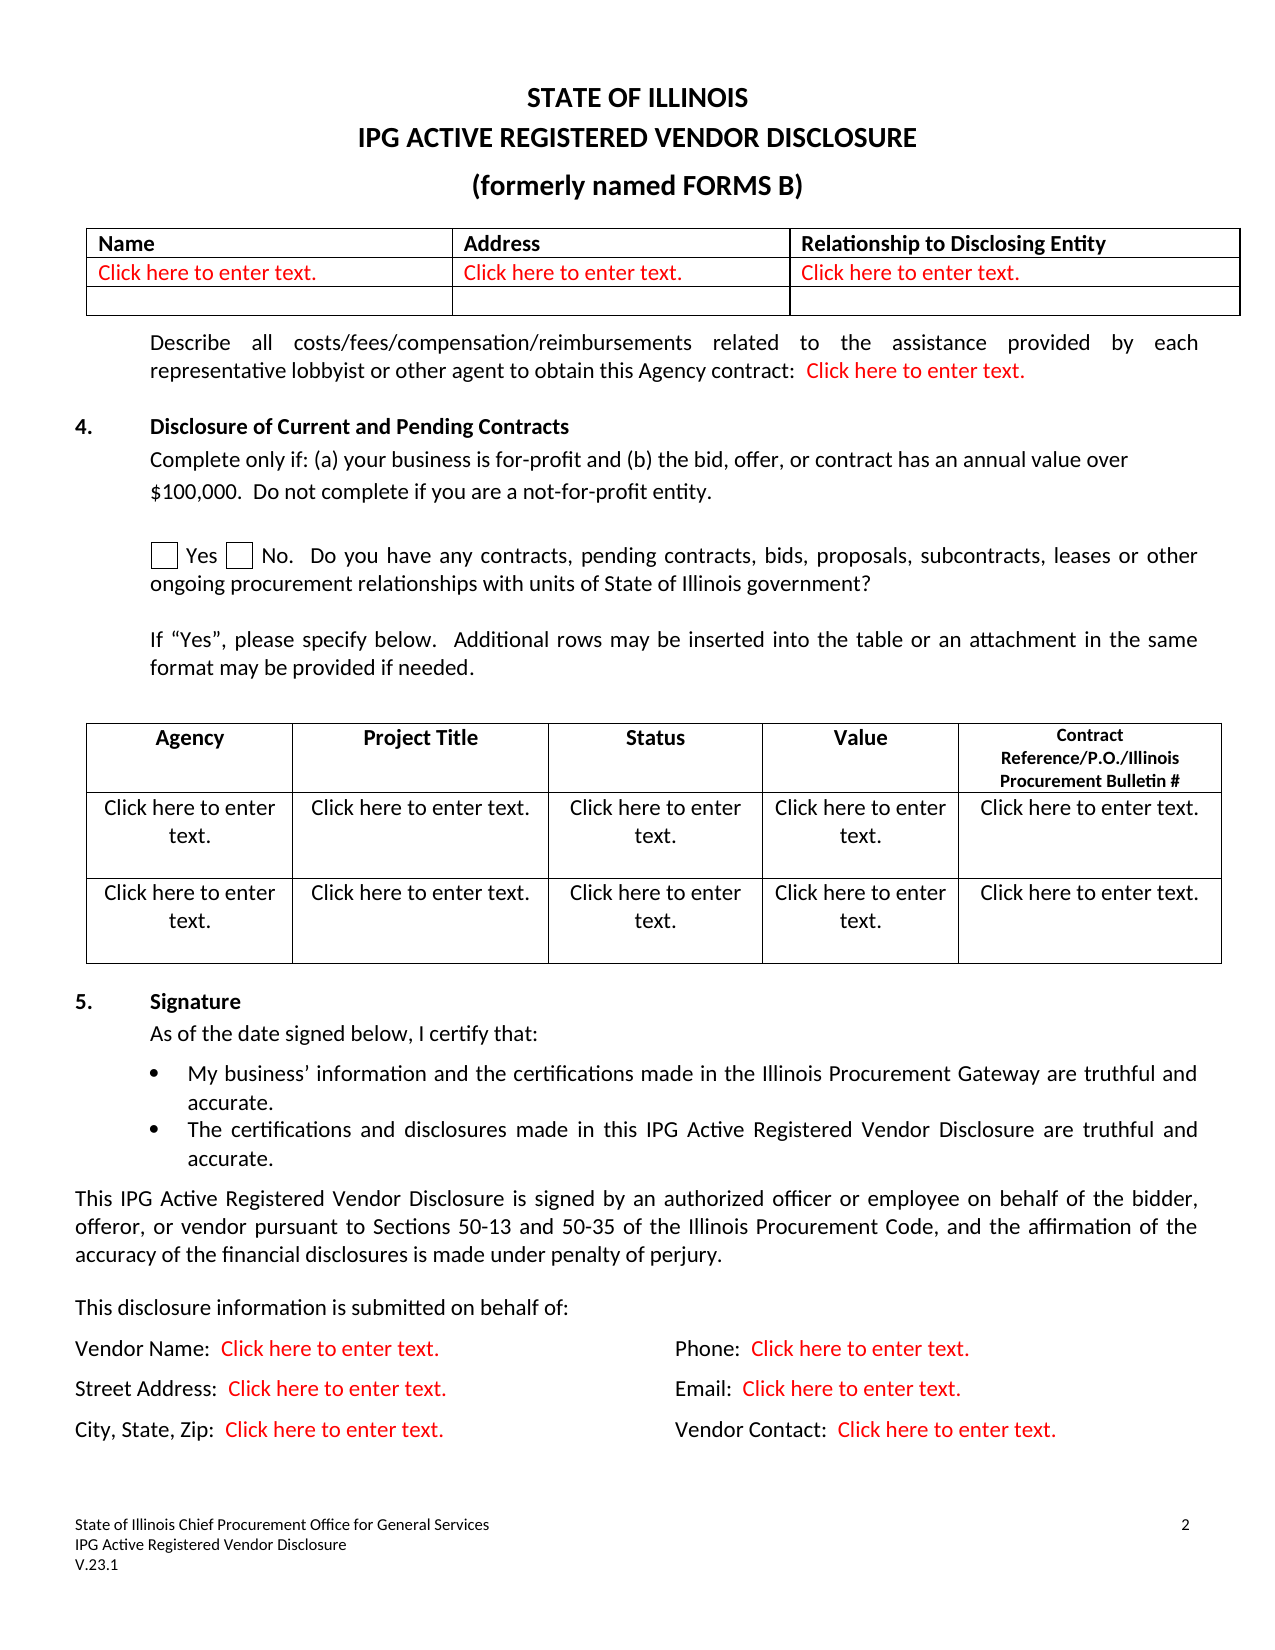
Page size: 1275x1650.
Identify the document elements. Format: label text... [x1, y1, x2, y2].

table_cell [87, 258, 452, 286]
list Disclosure of Current and Pending Contracts [75, 412, 1200, 441]
table_header Relationship to Disclosing Entity [791, 229, 1239, 257]
list Describe all costs/fees/compensation/reimbursements related to the assistance provided by each representative lobbyist or other agent to obtain this Agency contract: [150, 328, 1200, 384]
table_header Agency [87, 724, 292, 792]
list Signature [75, 987, 1200, 1015]
table_header Status [549, 724, 762, 792]
list Complete only if: (a) your business is for-profit and (b) the bid, offer, or contract has an annual value over $100,000. Do not complete if you are a not-for-profit entity. [150, 445, 1200, 505]
table_header Address [453, 229, 789, 257]
list The certifications and disclosures made in this IPG Active Registered Vendor Disclosure are truthful and accurate. [150, 1116, 1200, 1172]
table_header Value [763, 724, 958, 792]
list My business’ information and the certifications made in the Illinois Procurement Gateway are truthful and accurate. [150, 1059, 1200, 1116]
table_cell [87, 287, 452, 315]
text Street Address: Email: [75, 1374, 1200, 1402]
table_header Name [87, 229, 452, 257]
text City, State, Zip: Vendor Contact: [75, 1415, 1200, 1443]
table_cell [549, 793, 762, 877]
text This disclosure information is submitted on behalf of: [75, 1293, 1200, 1321]
table_cell [791, 258, 1239, 286]
table_cell [791, 287, 1239, 315]
table_cell [453, 258, 789, 286]
table_header Contract Reference/P.O./Illinois Procurement Bulletin # [959, 724, 1221, 792]
table_header Project Title [293, 724, 548, 792]
table_cell [453, 287, 789, 315]
table_cell [549, 879, 762, 962]
text As of the date signed below, I certify that: [150, 1019, 1200, 1047]
text This IPG Active Registered Vendor Disclosure is signed by an authorized officer or employee on behalf of the bidder, offeror, or vendor pursuant to Sections 50-13 and 50-35 of the Illinois Procurement Code, and the affirmation of the accuracy of the financial disclosures is made under penalty of perjury. [75, 1184, 1200, 1268]
list Yes No. Do you have any contracts, pending contracts, bids, proposals, subcontracts, leases or other ongoing procurement relationships with units of State of Illinois government? [150, 541, 1200, 597]
list If “Yes”, please specify below. Additional rows may be inserted into the table or an attachment in the same format may be provided if needed. [150, 625, 1200, 681]
text Vendor Name: Phone: [75, 1334, 1200, 1362]
